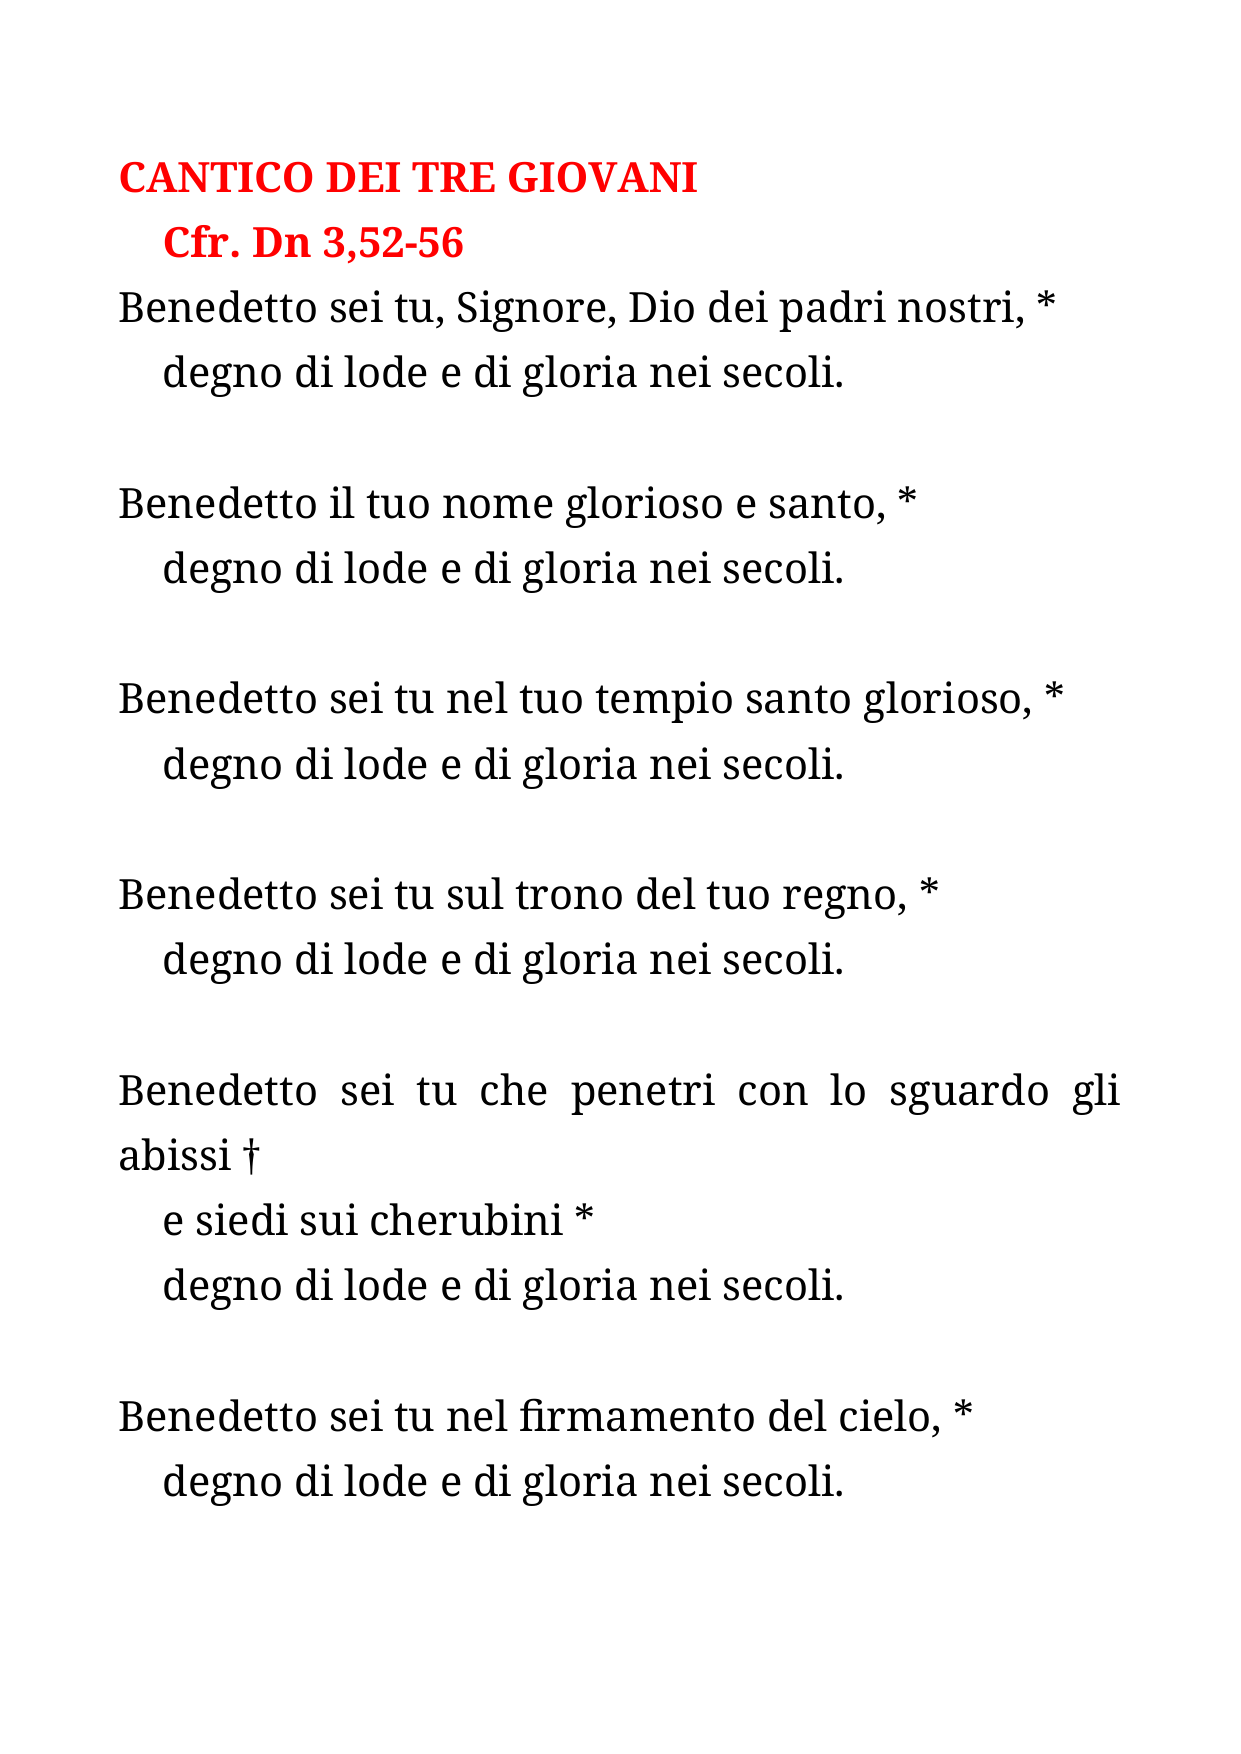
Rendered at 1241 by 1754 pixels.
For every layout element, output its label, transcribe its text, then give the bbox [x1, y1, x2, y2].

text Benedetto sei tu nel firmamento del cielo, * [118, 1387, 1122, 1443]
text Benedetto sei tu che penetri con lo sguardo gli abissi † [118, 1061, 1122, 1182]
text degno di lode e di gloria nei secoli. [118, 343, 1122, 400]
text e siedi sui cherubini * [118, 1191, 1122, 1248]
text degno di lode e di gloria nei secoli. [118, 930, 1122, 987]
text degno di lode e di gloria nei secoli. [118, 1452, 1122, 1508]
text CANTICO DEI TRE GIOVANI Cfr. Dn 3,52-56 [118, 148, 1122, 269]
text degno di lode e di gloria nei secoli. [118, 734, 1122, 791]
text Benedetto sei tu sul trono del tuo regno, * [118, 800, 1122, 922]
text degno di lode e di gloria nei secoli. [118, 539, 1122, 596]
text degno di lode e di gloria nei secoli. [118, 1256, 1122, 1313]
text Benedetto sei tu, Signore, Dio dei padri nostri, * [118, 278, 1122, 335]
text Benedetto sei tu nel tuo tempio santo glorioso, * [118, 669, 1122, 726]
text Benedetto il tuo nome glorioso e santo, * [118, 474, 1122, 530]
